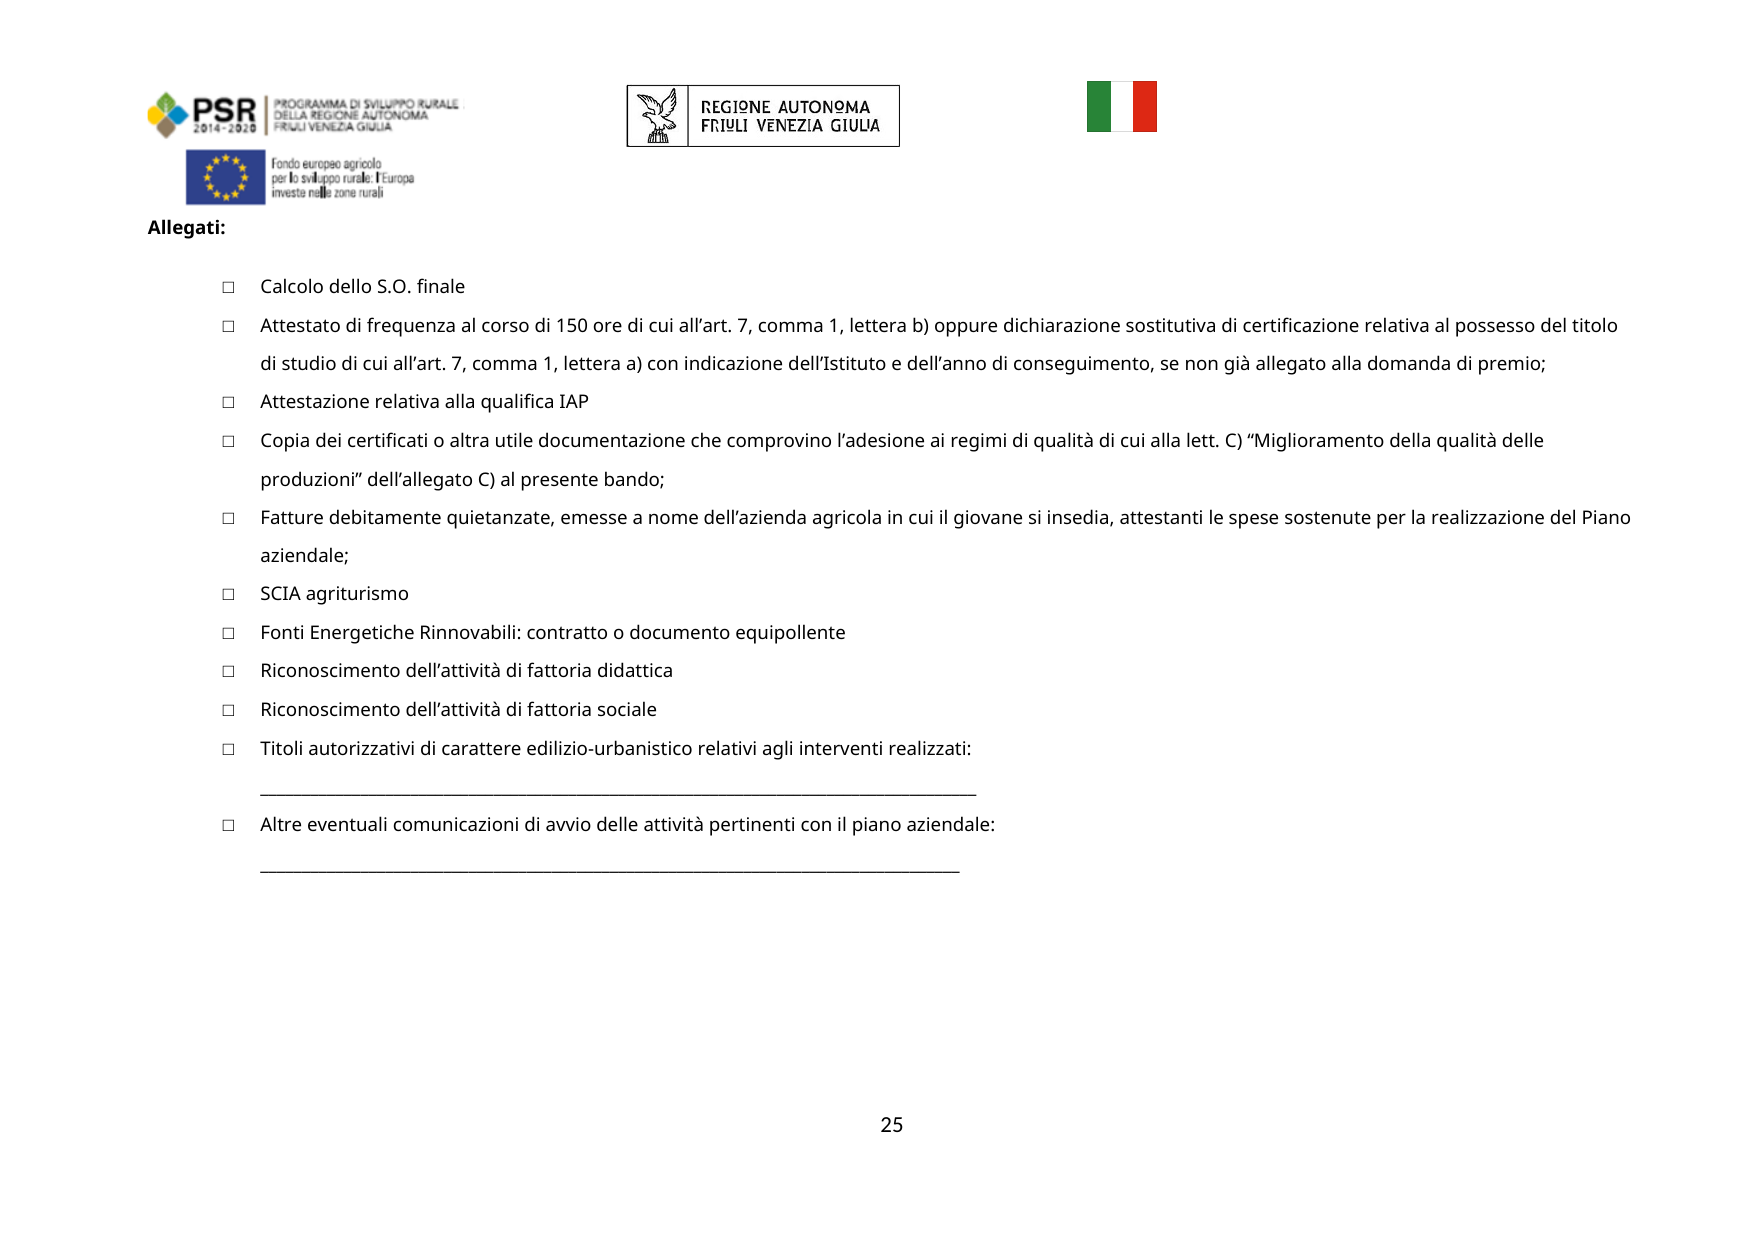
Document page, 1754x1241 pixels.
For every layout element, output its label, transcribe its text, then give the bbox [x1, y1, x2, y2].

list Riconoscimento dell’attività di fattoria sociale [223, 696, 1636, 722]
list Fatture debitamente quietanzate, emesse a nome dell’azienda agricola in cui il giovane si insedia, attestanti le spese sostenute per la realizzazione del Piano aziendale; [223, 504, 1636, 568]
list Altre eventuali comunicazioni di avvio delle attività pertinenti con il piano aziendale: ____________________________________________________________________________________ [223, 812, 1636, 876]
list Riconoscimento dell’attività di fattoria didattica [223, 658, 1636, 683]
list Attestato di frequenza al corso di 150 ore di cui all’art. 7, comma 1, lettera b) oppure dichiarazione sostitutiva di certificazione relativa al possesso del titolo di studio di cui all’art. 7, comma 1, lettera a) con indicazione dell’Istituto e dell’anno di conseguimento, se non già allegato alla domanda di premio; [223, 312, 1636, 376]
list Copia dei certificati o altra utile documentazione che comprovino l’adesione ai regimi di qualità di cui alla lett. C) “Miglioramento della qualità delle produzioni” dell’allegato C) al presente bando; [223, 427, 1636, 491]
list Calcolo dello S.O. finale [223, 274, 1636, 299]
text Allegati: [148, 214, 1636, 240]
list Attestazione relativa alla qualifica IAP [223, 389, 1636, 414]
list Fonti Energetiche Rinnovabili: contratto o documento equipollente [223, 619, 1636, 645]
picture [147, 73, 465, 215]
list SCIA agriturismo [223, 581, 1636, 606]
list Titoli autorizzativi di carattere edilizio-urbanistico relativi agli interventi realizzati: ______________________________________________________________________________________ [223, 735, 1636, 799]
